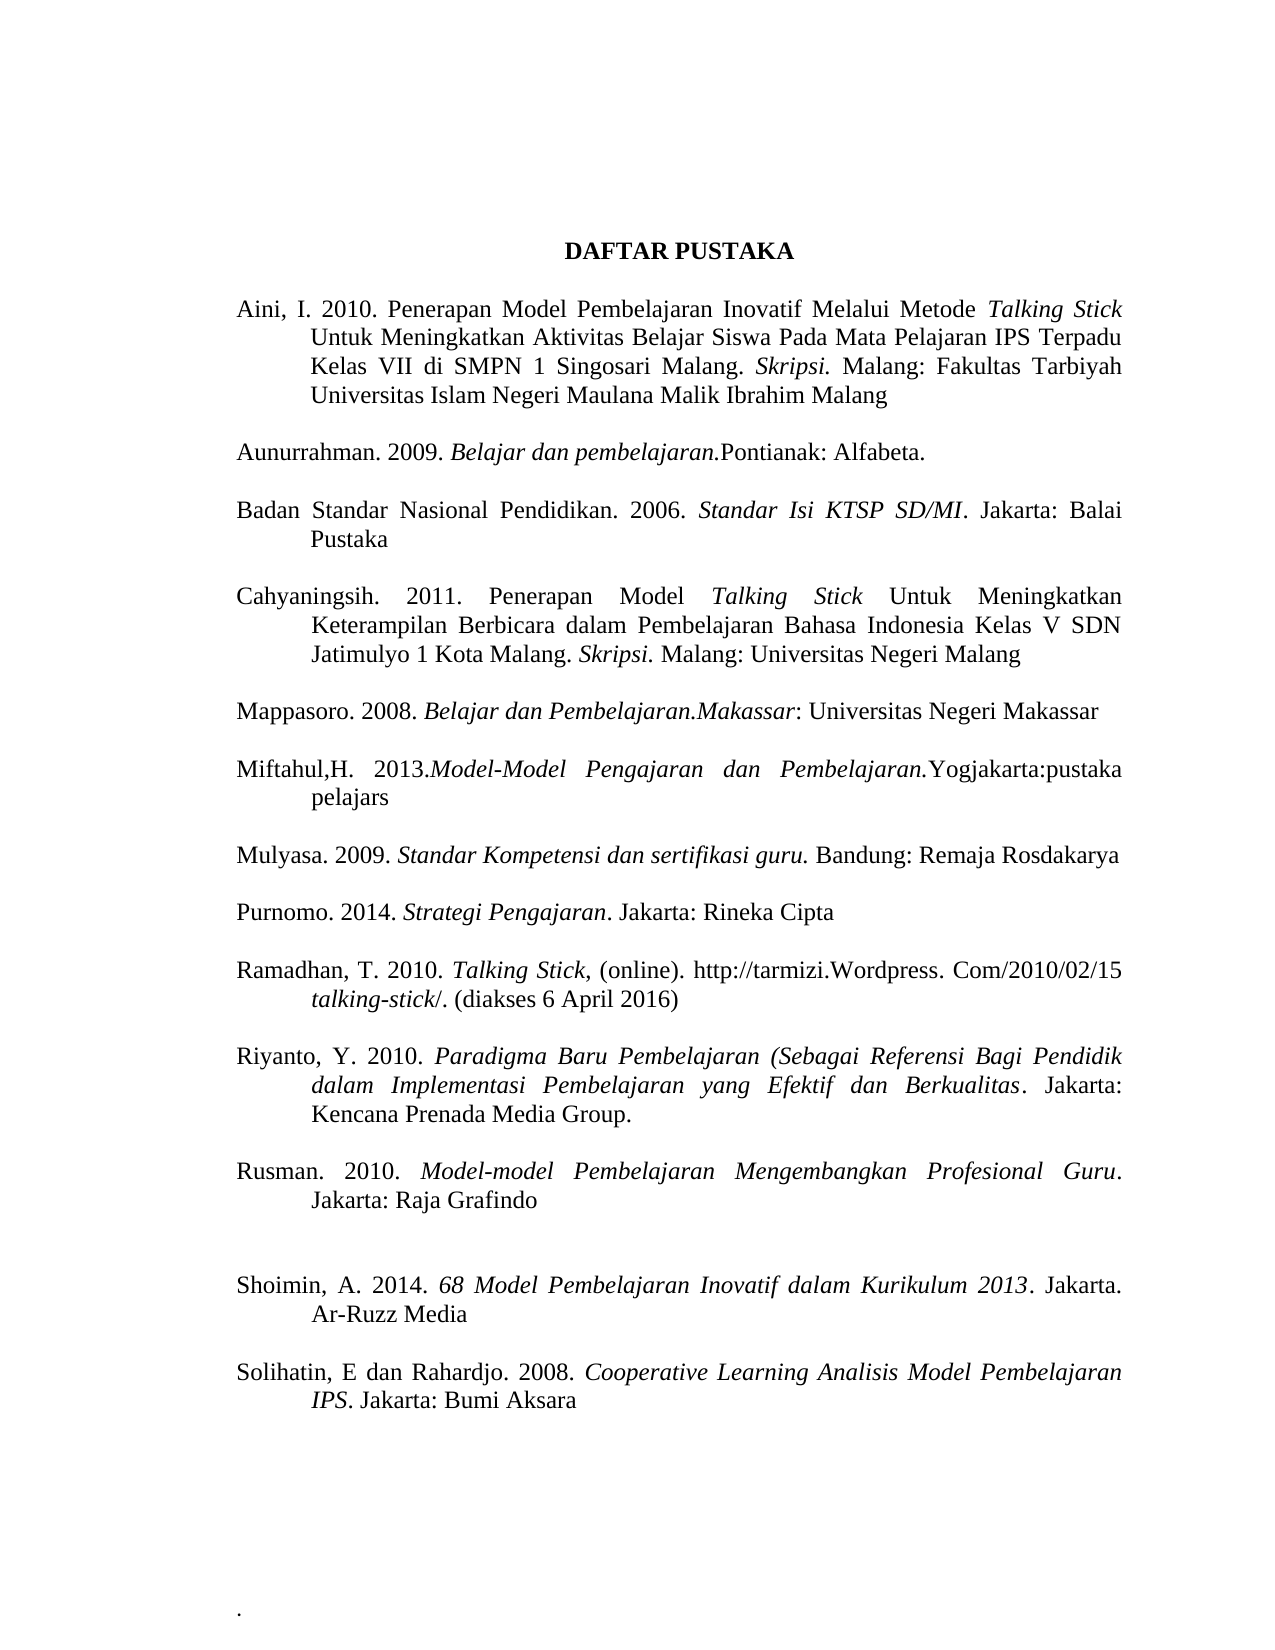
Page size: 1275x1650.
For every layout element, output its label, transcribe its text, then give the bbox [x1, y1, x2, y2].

text Solihatin, E dan Rahardjo. 2008. Cooperative Learning Analisis Model Pembelajaran IPS. Jakarta: Bumi Aksara [236, 1357, 1122, 1414]
text Badan Standar Nasional Pendidikan. 2006. Standar Isi KTSP SD/MI. Jakarta: Balai Pustaka [236, 495, 1122, 552]
text Aini, I. 2010. Penerapan Model Pembelajaran Inovatif Melalui Metode Talking Stick Untuk Meningkatkan Aktivitas Belajar Siswa Pada Mata Pelajaran IPS Terpadu Kelas VII di SMPN 1 Singosari Malang. Skripsi. Malang: Fakultas Tarbiyah Universitas Islam Negeri Maulana Malik Ibrahim Malang [236, 294, 1122, 409]
text Purnomo. 2014. Strategi Pengajaran. Jakarta: Rineka Cipta [236, 897, 1122, 926]
text Cahyaningsih. 2011. Penerapan Model Talking Stick Untuk Meningkatkan Keterampilan Berbicara dalam Pembelajaran Bahasa Indonesia Kelas V SDN Jatimulyo 1 Kota Malang. Skripsi. Malang: Universitas Negeri Malang [236, 581, 1122, 667]
text Rusman. 2010. Model-model Pembelajaran Mengembangkan Profesional Guru. Jakarta: Raja Grafindo [236, 1156, 1122, 1214]
text Mulyasa. 2009. Standar Kompetensi dan sertifikasi guru. Bandung: Remaja Rosdakarya [236, 840, 1122, 869]
text Riyanto, Y. 2010. Paradigma Baru Pembelajaran (Sebagai Referensi Bagi Pendidik dalam Implementasi Pembelajaran yang Efektif dan Berkualitas. Jakarta: Kencana Prenada Media Group. [236, 1041, 1122, 1127]
text Ramadhan, T. 2010. Talking Stick, (online). http://tarmizi.Wordpress. Com/2010/02/15 talking-stick/. (diakses 6 April 2016) [236, 955, 1122, 1012]
text Aunurrahman. 2009. Belajar dan pembelajaran.Pontianak: Alfabeta. [236, 437, 1122, 466]
text Shoimin, A. 2014. 68 Model Pembelajaran Inovatif dalam Kurikulum 2013. Jakarta. Ar-Ruzz Media [236, 1271, 1122, 1328]
text DAFTAR PUSTAKA [236, 236, 1122, 265]
text Miftahul,H. 2013.Model-Model Pengajaran dan Pembelajaran.Yogjakarta:pustaka pelajars [236, 754, 1122, 811]
text Mappasoro. 2008. Belajar dan Pembelajaran.Makassar: Universitas Negeri Makassar [236, 696, 1122, 725]
